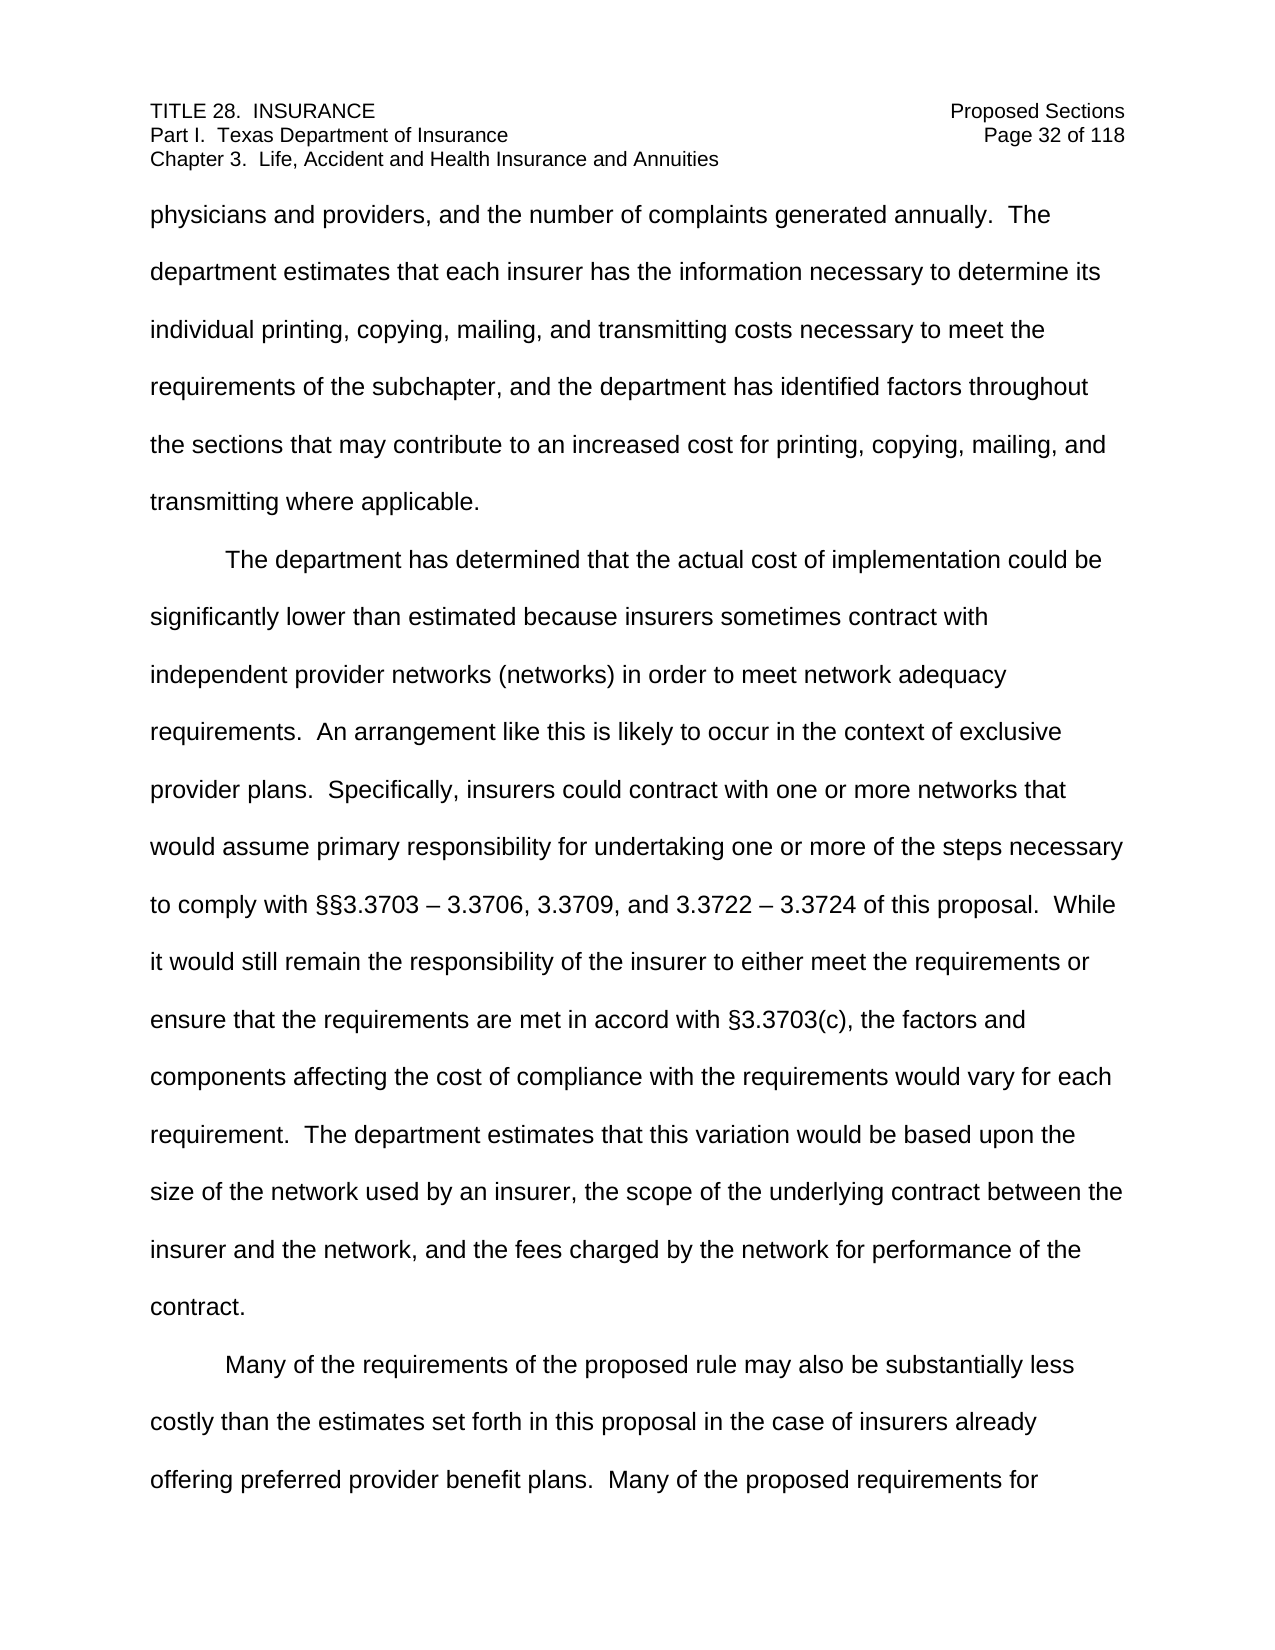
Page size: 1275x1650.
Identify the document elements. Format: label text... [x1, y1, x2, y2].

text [150, 1349, 1125, 1493]
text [150, 199, 1125, 516]
text The department has determined that the actual cost of implementation could be significantly lower than estimated because insurers sometimes contract with independent provider networks (networks) in order to meet network adequacy requirements. An arrangement like this is likely to occur in the context of exclusive provider plans. Specifically, insurers could contract with one or more networks that would assume primary responsibility for undertaking one or more of the steps necessary to comply with §§3.3703 – 3.3706, 3.3709, and 3.3722 – 3.3724 of this proposal. While it would still remain the responsibility of the insurer to either meet the requirements or ensure that the requirements are met in accord with §3.3703(c), the factors and components affecting the cost of compliance with the requirements would vary for each requirement. The department estimates that this variation would be based upon the size of the network used by an insurer, the scope of the underlying contract between the insurer and the network, and the fees charged by the network for performance of the contract. [150, 544, 1125, 1321]
